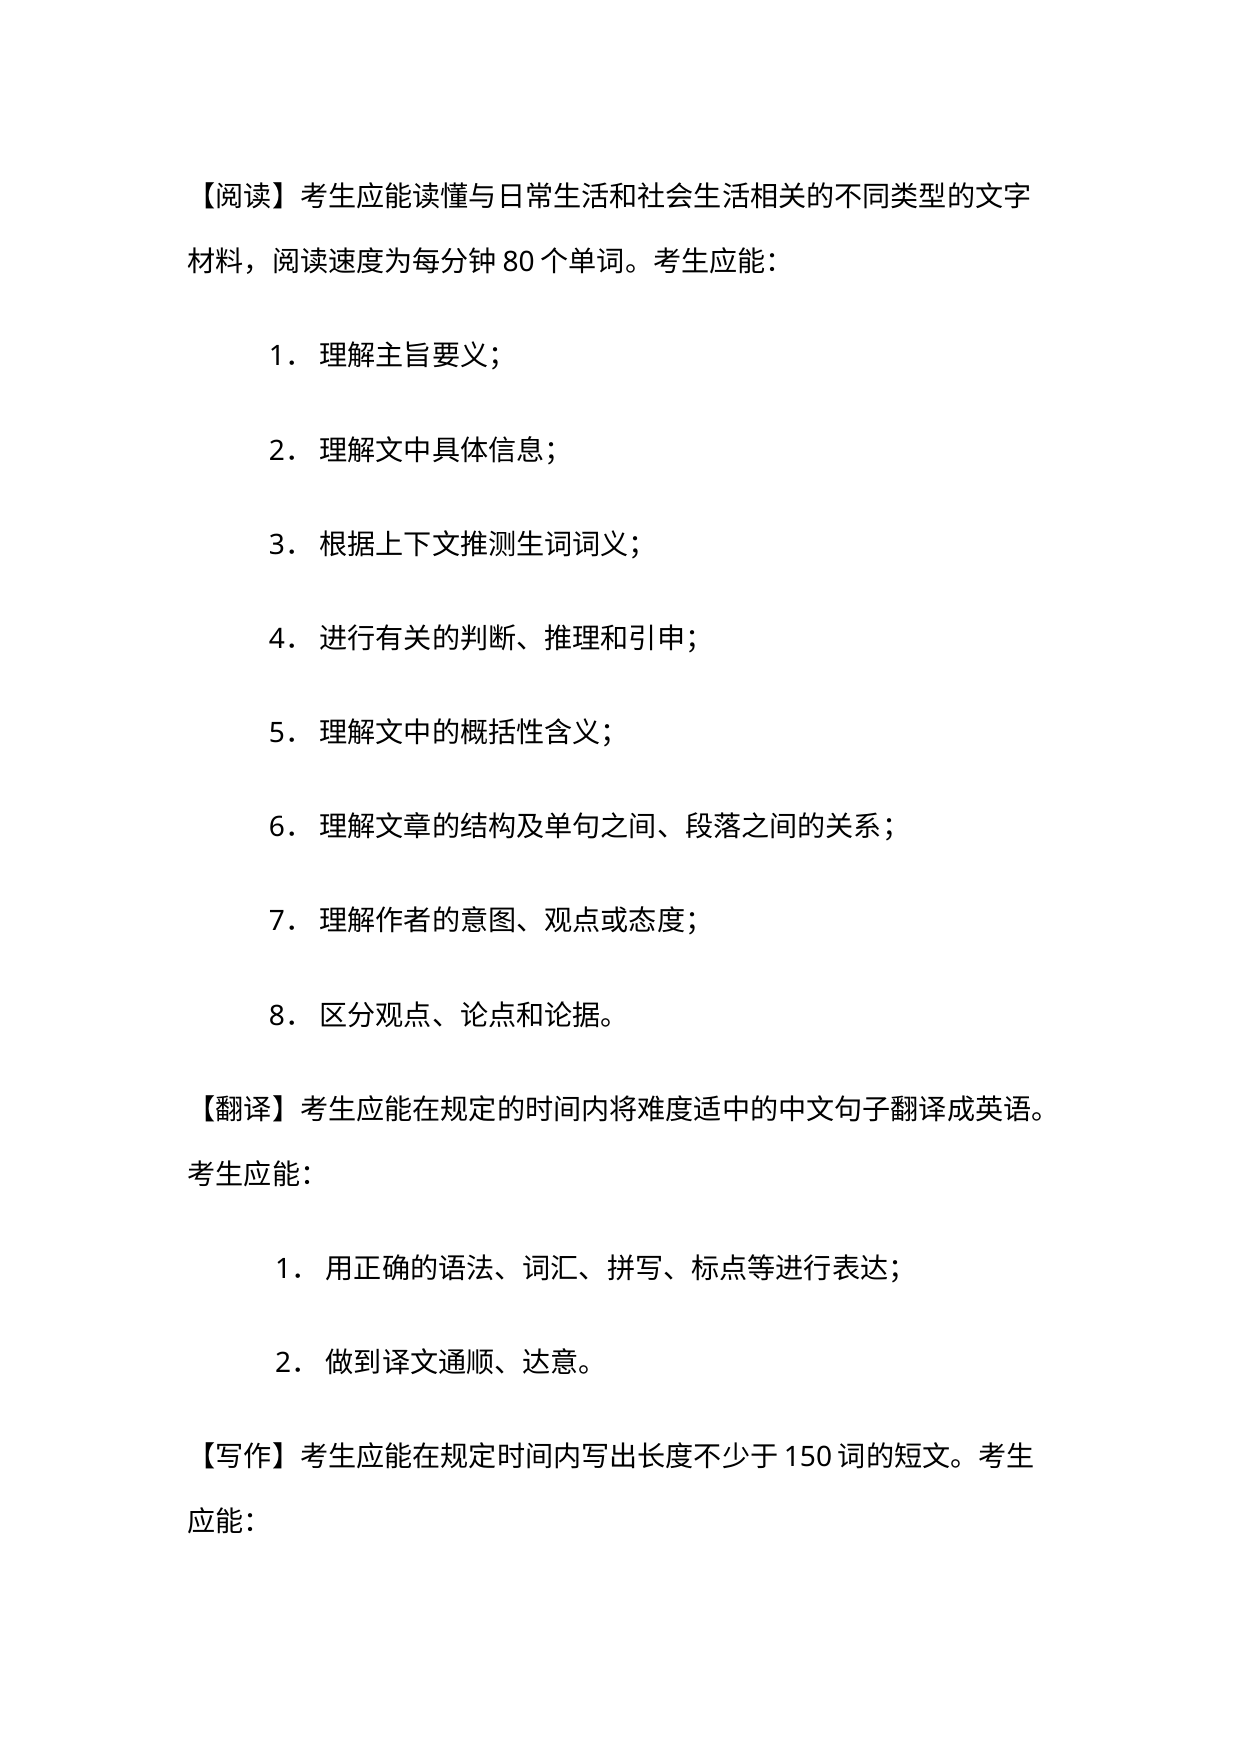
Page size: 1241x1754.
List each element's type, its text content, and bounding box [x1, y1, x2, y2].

text 【写作】考生应能在规定时间内写出长度不少于150词的短文。考生应能： [187, 1422, 1053, 1552]
text 4． 进行有关的判断、推理和引申； [269, 604, 1053, 669]
text 6． 理解文章的结构及单句之间、段落之间的关系； [269, 792, 1053, 857]
text 【阅读】考生应能读懂与日常生活和社会生活相关的不同类型的文字材料，阅读速度为每分钟80个单词。考生应能： [187, 162, 1053, 292]
text 2． 做到译文通顺、达意。 [275, 1328, 1053, 1393]
text 【翻译】考生应能在规定的时间内将难度适中的中文句子翻译成英语。考生应能： [187, 1074, 1053, 1204]
text 5． 理解文中的概括性含义； [269, 698, 1053, 763]
text 3． 根据上下文推测生词词义； [269, 509, 1053, 574]
text 1． 用正确的语法、词汇、拼写、标点等进行表达； [275, 1234, 1053, 1299]
text 8． 区分观点、论点和论据。 [269, 980, 1053, 1045]
text 2． 理解文中具体信息； [269, 415, 1053, 480]
text 1． 理解主旨要义； [269, 321, 1053, 386]
text 7． 理解作者的意图、观点或态度； [269, 886, 1053, 951]
